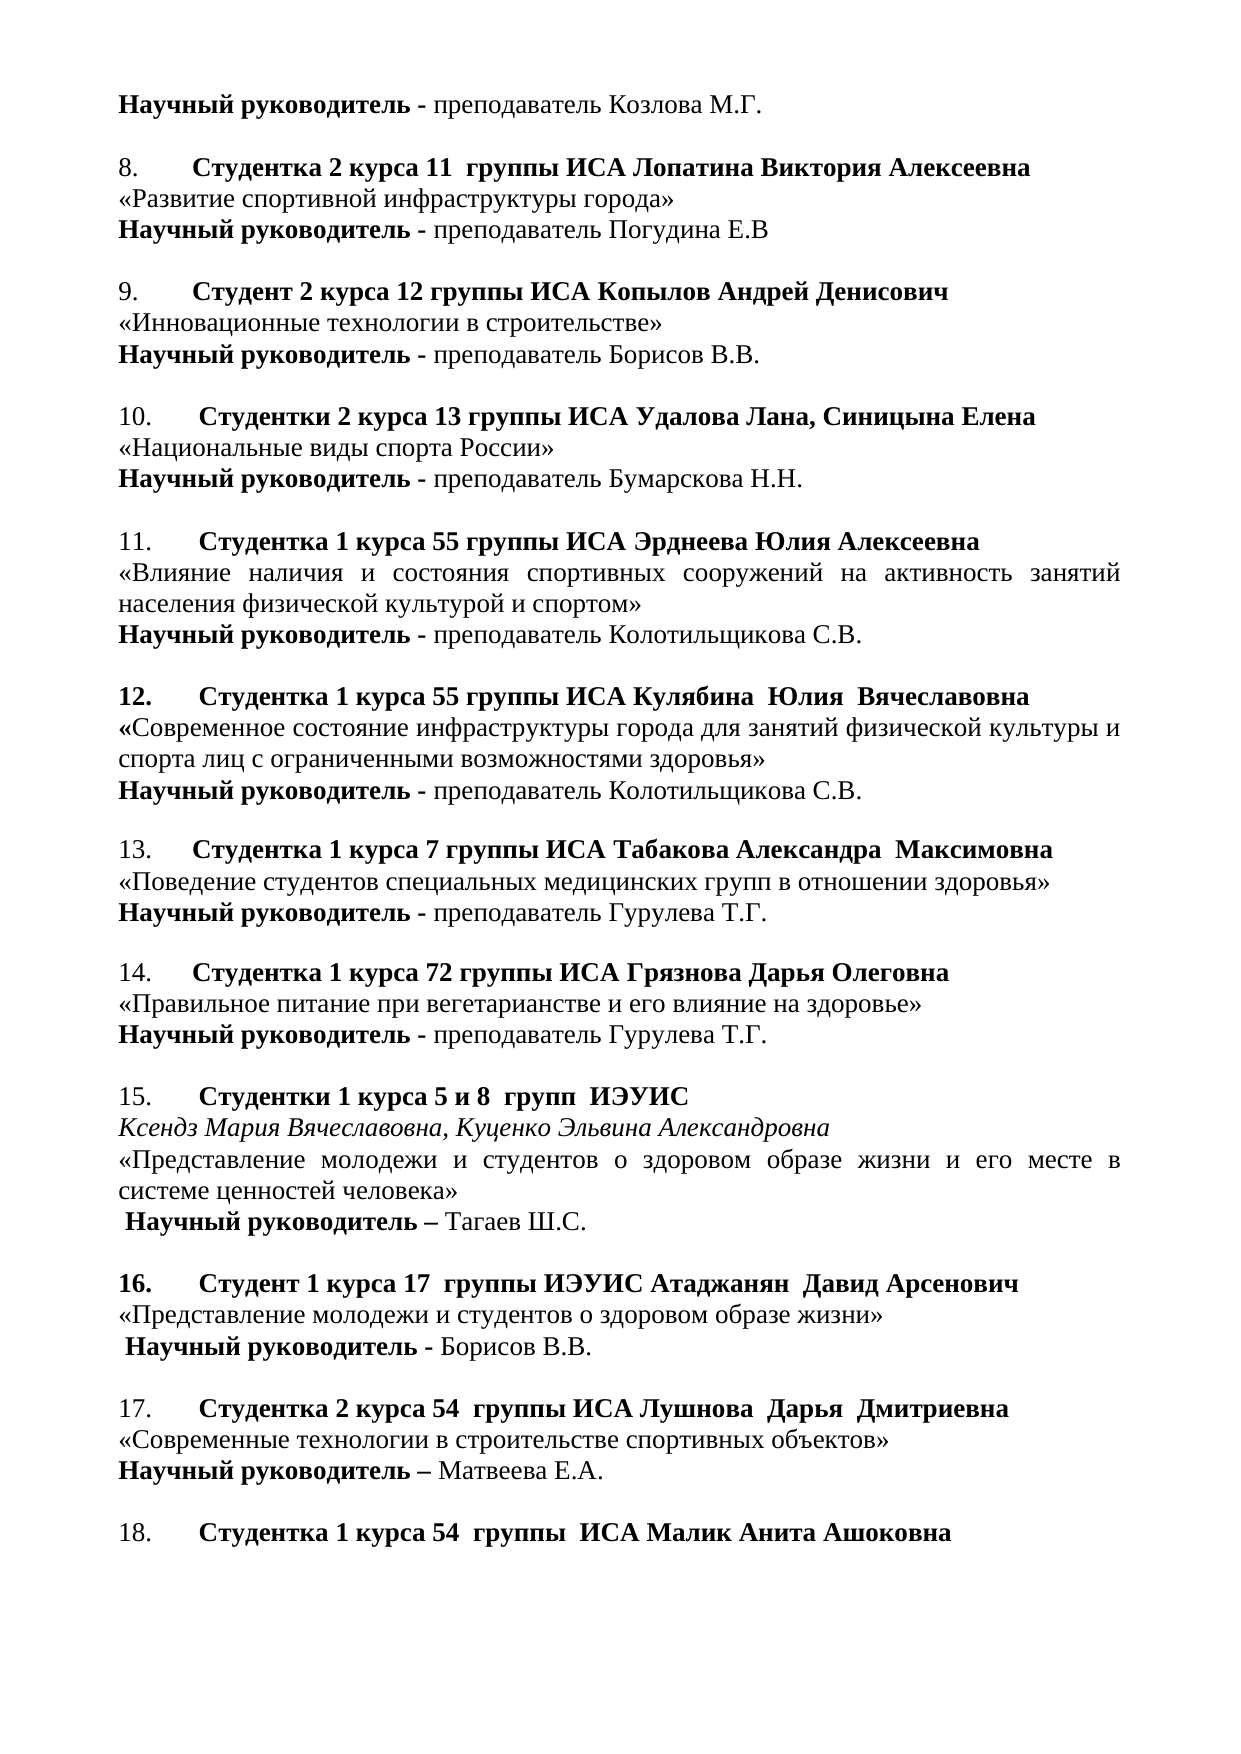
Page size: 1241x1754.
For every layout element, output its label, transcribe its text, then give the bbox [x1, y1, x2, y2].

list Студентки 1 курса 5 и 8 групп ИЭУИС [118, 1080, 1122, 1112]
list «Представление молодежи и студентов о здоровом образе жизни» [118, 1298, 1122, 1329]
text Научный руководитель - преподаватель Бумарскова Н.Н. [118, 462, 1122, 493]
list Студентка 1 курса 72 группы ИСА Грязнова Дарья Олеговна [118, 956, 1122, 987]
list Студент 1 курса 17 группы ИЭУИС Атаджанян Давид Арсенович [118, 1267, 1122, 1298]
list Научный руководитель – Тагаев Ш.С. [118, 1205, 1122, 1236]
list Ксендз Мария Вячеславовна, Куценко Эльвина Александровна [118, 1112, 1122, 1143]
list Студентка 1 курса 55 группы ИСА Эрднеева Юлия Алексеевна [118, 524, 1122, 556]
list Студентка 2 курса 11 группы ИСА Лопатина Виктория Алексеевна [118, 151, 1122, 182]
list «Правильное питание при вегетарианстве и его влияние на здоровье» [118, 987, 1122, 1018]
list «Развитие спортивной инфраструктуры города» [118, 182, 1122, 213]
list Научный руководитель - преподаватель Борисов В.В. [118, 338, 1122, 369]
list Научный руководитель - Борисов В.В. [118, 1329, 1122, 1361]
list «Представление молодежи и студентов о здоровом образе жизни и его месте в системе ценностей человека» [118, 1143, 1122, 1205]
list «Инновационные технологии в строительстве» [118, 307, 1122, 338]
list Научный руководитель - преподаватель Погудина Е.В [118, 213, 1122, 244]
list Научный руководитель - преподаватель Гурулева Т.Г. [118, 1018, 1122, 1049]
list Научный руководитель - преподаватель Колотильщикова С.В. [118, 774, 1122, 805]
list Студент 2 курса 12 группы ИСА Копылов Андрей Денисович [118, 275, 1122, 307]
list «Современные технологии в строительстве спортивных объектов» [118, 1423, 1122, 1454]
list Научный руководитель - преподаватель Гурулева Т.Г. [118, 896, 1122, 927]
list Научный руководитель - преподаватель Козлова М.Г. [118, 88, 1122, 120]
list Студентка 1 курса 54 группы ИСА Малик Анита Ашоковна [118, 1516, 1122, 1548]
text «Влияние наличия и состояния спортивных сооружений на активность занятий населения физической культурой и спортом» [118, 556, 1122, 618]
list Студентка 2 курса 54 группы ИСА Лушнова Дарья Дмитриевна [118, 1392, 1122, 1423]
list «Современное состояние инфраструктуры города для занятий физической культуры и спорта лиц с ограниченными возможностями здоровья» [118, 711, 1122, 774]
list «Поведение студентов специальных медицинских групп в отношении здоровья» [118, 865, 1122, 896]
list Студентки 2 курса 13 группы ИСА Удалова Лана, Синицына Елена [118, 400, 1122, 431]
list Студентка 1 курса 7 группы ИСА Табакова Александра Максимовна [118, 834, 1122, 865]
text Научный руководитель - преподаватель Колотильщикова С.В. [118, 618, 1122, 649]
text «Национальные виды спорта России» [118, 431, 1122, 462]
list Студентка 1 курса 55 группы ИСА Кулябина Юлия Вячеславовна [118, 680, 1122, 711]
list Научный руководитель – Матвеева Е.А. [118, 1454, 1122, 1485]
